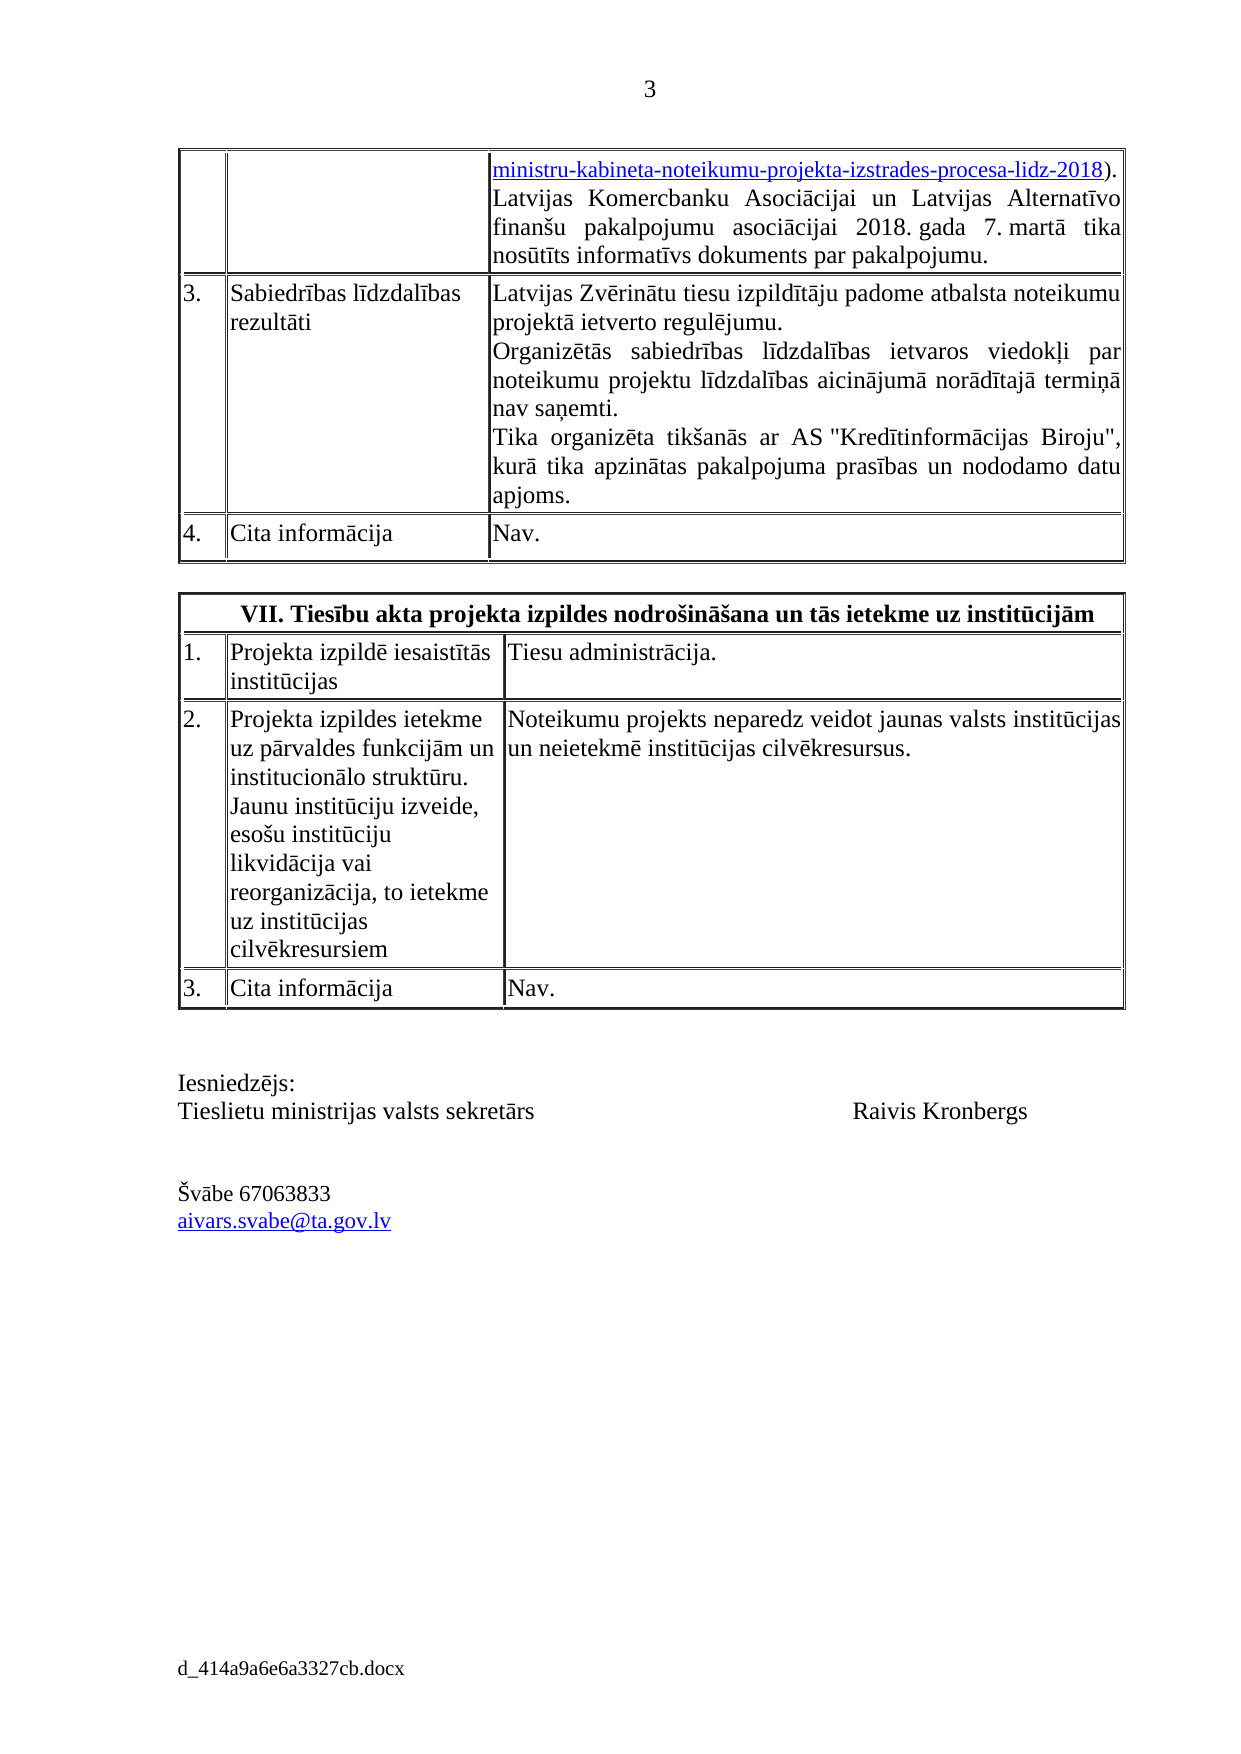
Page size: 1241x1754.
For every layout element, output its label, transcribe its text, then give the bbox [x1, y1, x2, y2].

text Iesniedzējs: [177, 1068, 1122, 1096]
text aivars.svabe@ta.gov.lv [177, 1207, 1122, 1233]
table_cell 3. [181, 966, 227, 1007]
table_cell Nav. [489, 512, 1124, 560]
table_cell Noteikumu projekts neparedz veidot jaunas valsts institūcijas un neietekmē institūcijas cilvēkresursus. [506, 698, 1123, 966]
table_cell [489, 151, 1123, 272]
table_cell Tiesu administrācija. [506, 631, 1123, 698]
table_cell 4. [180, 512, 227, 560]
table_cell Projekta izpildē iesaistītās institūcijas [228, 635, 503, 698]
table_cell 2. [181, 698, 225, 966]
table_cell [227, 149, 489, 272]
table_cell Cita informācija [227, 970, 504, 1007]
text Švābe 67063833 [177, 1180, 1122, 1207]
table_cell Latvijas Zvērinātu tiesu izpildītāju padome atbalsta noteikumu projektā ietverto regulējumu. Organizētās sabiedrības līdzdalības ietvaros viedokļi par noteikumu projektu līdzdalības aicinājumā norādītajā termiņā nav saņemti. Tika organizēta tikšanās ar AS "Kredītinformācijas Biroju", kurā tika apzinātas pakalpojuma prasības un nododamo datu apjoms. [491, 272, 1123, 512]
table_cell Nav. [504, 966, 1123, 1007]
table_cell 2. [181, 151, 227, 272]
table_cell Cita informācija [227, 515, 489, 560]
table_cell 3. [181, 272, 225, 512]
text Tieslietu ministrijas valsts sekretārs Raivis Kronbergs [177, 1096, 1122, 1125]
table_header VII. Tiesību akta projekta izpildes nodrošināšana un tās ietekme uz institūcijām [181, 595, 1123, 631]
table_cell Sabiedrības līdzdalības rezultāti [228, 276, 488, 512]
table_cell Projekta izpildes ietekme uz pārvaldes funkcijām un institucionālo struktūru. Jaunu institūciju izveide, esošu institūciju likvidācija vai reorganizācija, to ietekme uz institūcijas cilvēkresursiem [228, 702, 503, 966]
table_cell 1. [181, 631, 225, 698]
